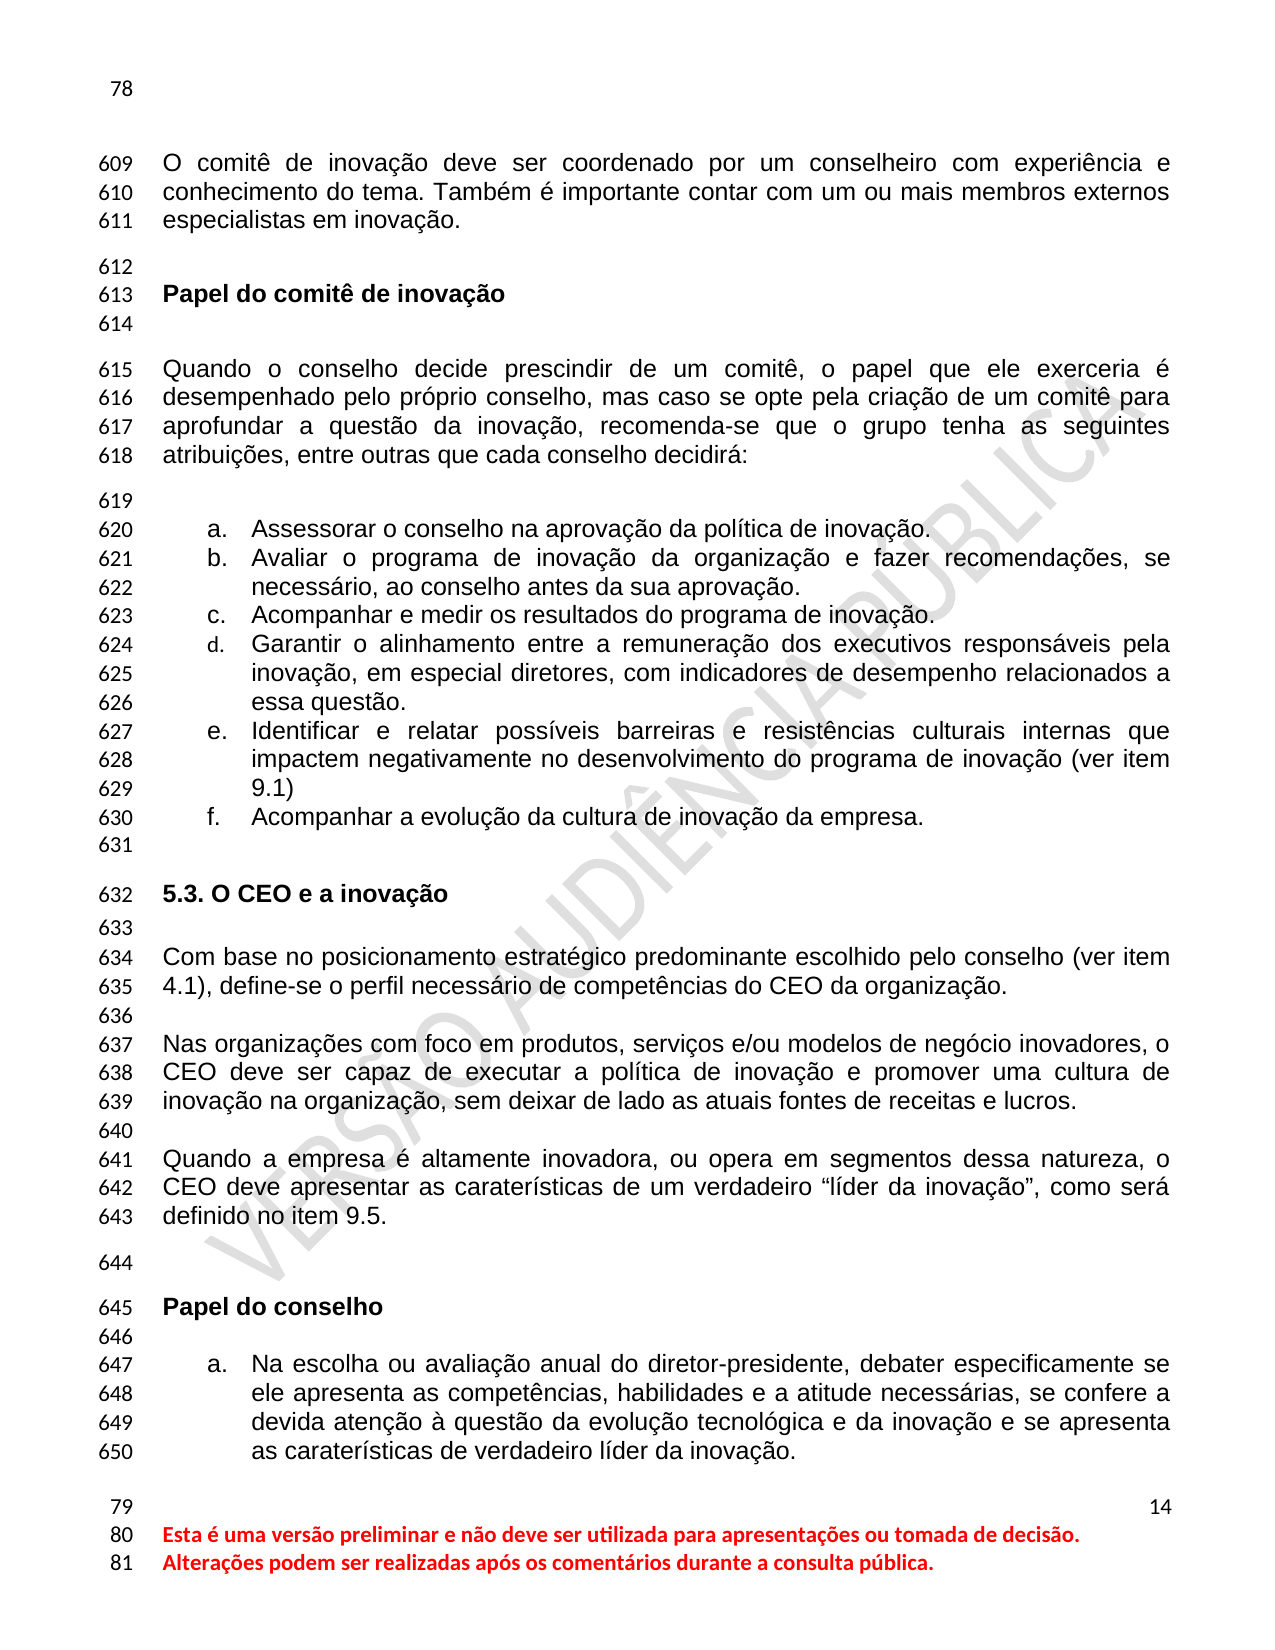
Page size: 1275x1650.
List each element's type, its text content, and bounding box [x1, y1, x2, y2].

list Nas organizações com foco em produtos, serviços e/ou modelos de negócio inovadores, o CEO deve ser capaz de executar a política de inovação e promover uma cultura de inovação na organização, sem deixar de lado as atuais fontes de receitas e lucros. [162, 1028, 1172, 1115]
list Assessorar o conselho na aprovação da política de inovação. [207, 514, 1172, 543]
text Papel do comitê de inovação [162, 279, 1172, 308]
text Papel do conselho [162, 1292, 1172, 1321]
list Garantir o alinhamento entre a remuneração dos executivos responsáveis pela inovação, em especial diretores, com indicadores de desempenho relacionados a essa questão. [207, 629, 1172, 716]
list Quando o conselho decide prescindir de um comitê, o papel que ele exerceria é desempenhado pelo próprio conselho, mas caso se opte pela criação de um comitê para aprofundar a questão da inovação, recomenda-se que o grupo tenha as seguintes atribuições, entre outras que cada conselho decidirá: [162, 353, 1172, 468]
list Com base no posicionamento estratégico predominante escolhido pelo conselho (ver item 4.1), define-se o perfil necessário de competências do CEO da organização. [162, 942, 1172, 1000]
list Avaliar o programa de inovação da organização e fazer recomendações, se necessário, ao conselho antes da sua aprovação. [207, 543, 1172, 600]
subtitle 5.3. O CEO e a inovação [162, 879, 1172, 908]
list Acompanhar a evolução da cultura de inovação da empresa. [207, 802, 1172, 831]
list Identificar e relatar possíveis barreiras e resistências culturais internas que impactem negativamente no desenvolvimento do programa de inovação (ver item 9.1) [207, 716, 1172, 802]
list Acompanhar e medir os resultados do programa de inovação. [207, 600, 1172, 629]
list Na escolha ou avaliação anual do diretor-presidente, debater especificamente se ele apresenta as competências, habilidades e a atitude necessárias, se confere a devida atenção à questão da evolução tecnológica e da inovação e se apresenta as caraterísticas de verdadeiro líder da inovação. [207, 1349, 1172, 1464]
list Quando a empresa é altamente inovadora, ou opera em segmentos dessa natureza, o CEO deve apresentar as caraterísticas de um verdadeiro “líder da inovação”, como será definido no item 9.5. [162, 1143, 1172, 1230]
list O comitê de inovação deve ser coordenado por um conselheiro com experiência e conhecimento do tema. Também é importante contar com um ou mais membros externos especialistas em inovação. [162, 148, 1172, 234]
